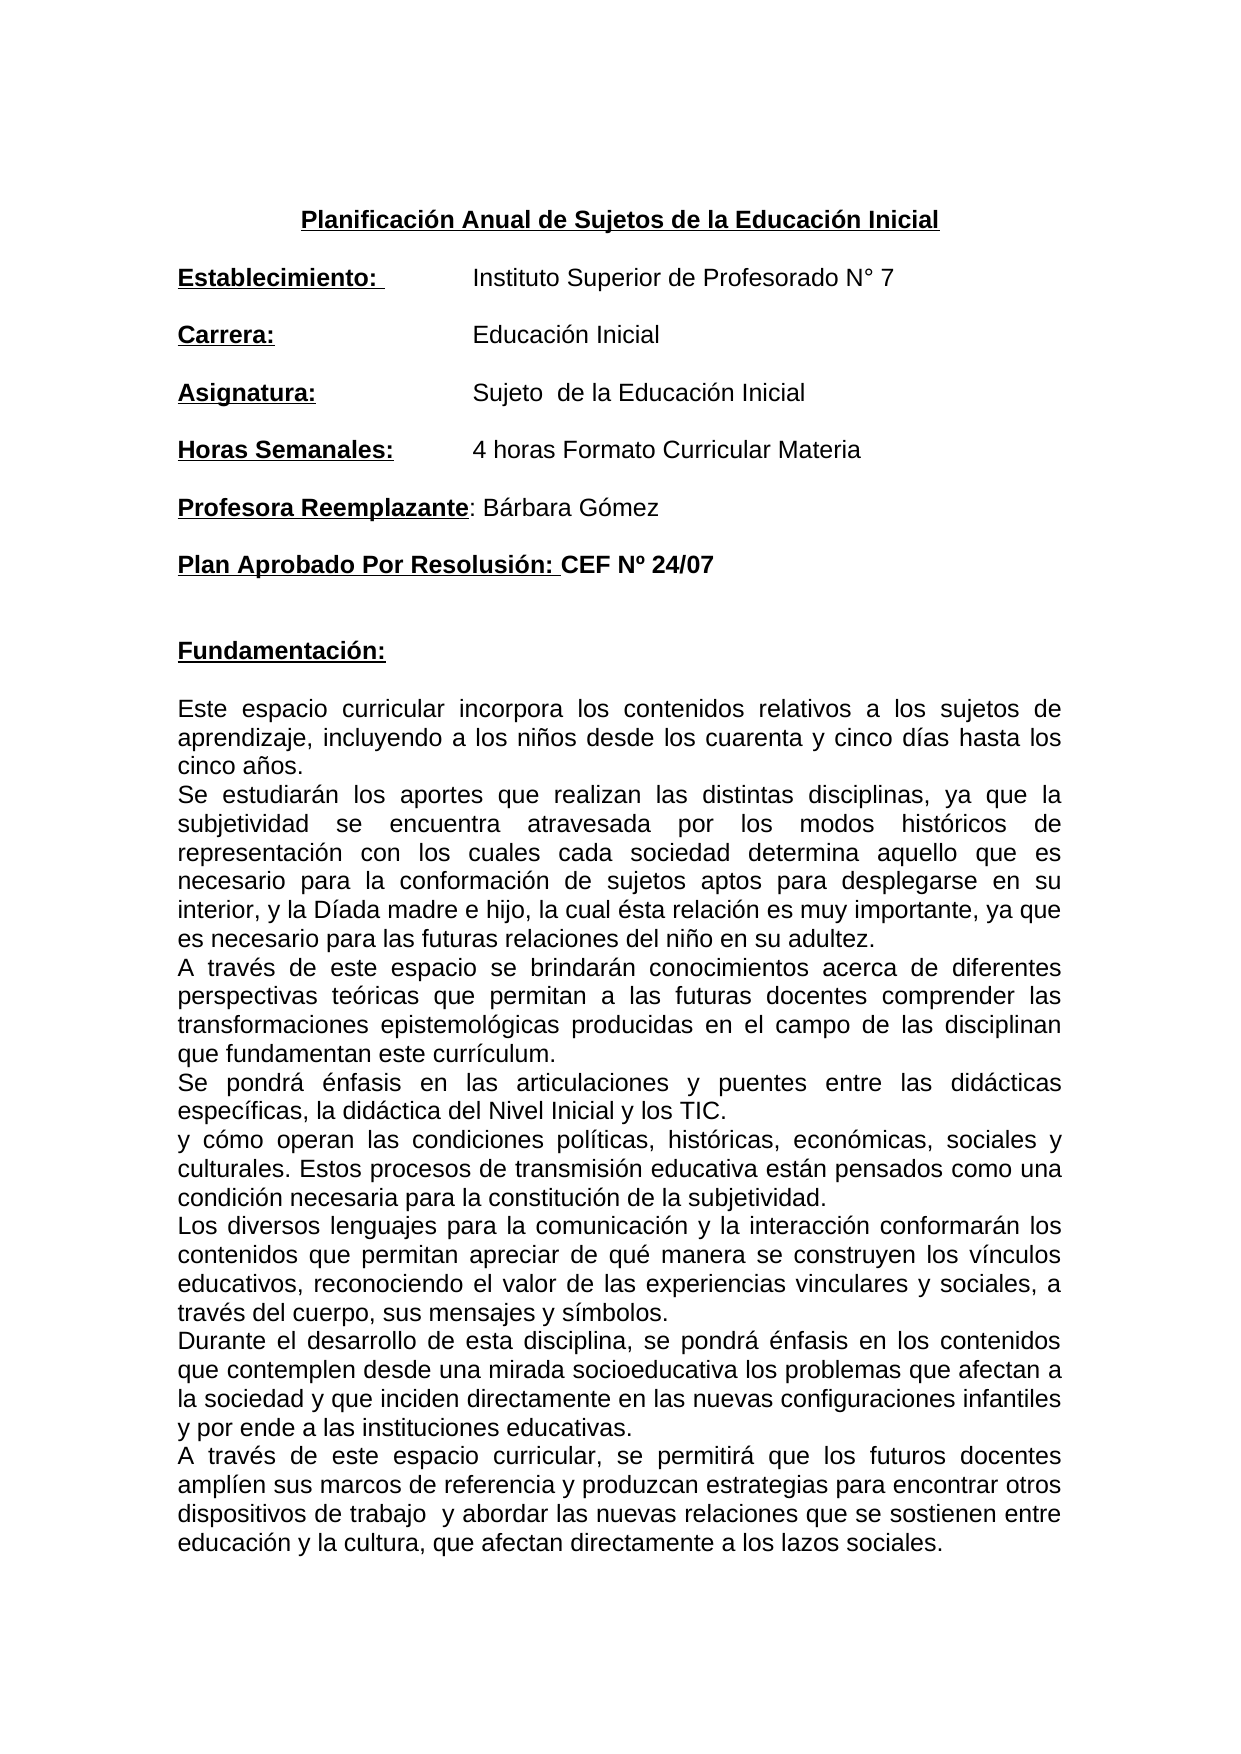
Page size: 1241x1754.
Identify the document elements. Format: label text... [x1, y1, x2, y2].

text Carrera: Educación Inicial [177, 320, 1063, 349]
text Durante el desarrollo de esta disciplina, se pondrá énfasis en los contenidos que contemplen desde una mirada socioeducativa los problemas que afectan a la sociedad y que inciden directamente en las nuevas configuraciones infantiles y por ende a las instituciones educativas. [177, 1326, 1063, 1441]
text Profesora Reemplazante: Bárbara Gómez [177, 493, 1063, 521]
text A través de este espacio se brindarán conocimientos acerca de diferentes perspectivas teóricas que permitan a las futuras docentes comprender las transformaciones epistemológicas producidas en el campo de las disciplinan que fundamentan este currículum. [177, 953, 1063, 1068]
text Este espacio curricular incorpora los contenidos relativos a los sujetos de aprendizaje, incluyendo a los niños desde los cuarenta y cinco días hasta los cinco años. [177, 694, 1063, 780]
text Los diversos lenguajes para la comunicación y la interacción conformarán los contenidos que permitan apreciar de qué manera se construyen los vínculos educativos, reconociendo el valor de las experiencias vinculares y sociales, a través del cuerpo, sus mensajes y símbolos. [177, 1211, 1063, 1326]
text Fundamentación: [177, 636, 1063, 665]
text Establecimiento: Instituto Superior de Profesorado N° 7 [177, 263, 1063, 291]
text Se pondrá énfasis en las articulaciones y puentes entre las didácticas específicas, la didáctica del Nivel Inicial y los TIC. [177, 1068, 1063, 1125]
text Se estudiarán los aportes que realizan las distintas disciplinas, ya que la subjetividad se encuentra atravesada por los modos históricos de representación con los cuales cada sociedad determina aquello que es necesario para la conformación de sujetos aptos para desplegarse en su interior, y la Díada madre e hijo, la cual ésta relación es muy importante, ya que es necesario para las futuras relaciones del niño en su adultez. [177, 780, 1063, 953]
text Planificación Anual de Sujetos de [177, 205, 1063, 234]
text Plan Aprobado Por Resolusión: CEF Nº 24/07 [177, 550, 1063, 579]
text Asignatura: Sujeto de la Educación Inicial [177, 378, 1063, 406]
text y cómo operan las condiciones políticas, históricas, económicas, sociales y culturales. Estos procesos de transmisión educativa están pensados como una condición necesaria para la constitución de la subjetividad. [177, 1125, 1063, 1211]
text Horas Semanales: 4 horas Formato Curricular Materia [177, 435, 1063, 464]
text A través de este espacio curricular, se permitirá que los futuros docentes amplíen sus marcos de referencia y produzcan estrategias para encontrar otros dispositivos de trabajo y abordar las nuevas relaciones que se sostienen entre educación y la cultura, que afectan directamente a los lazos sociales. [177, 1441, 1063, 1556]
